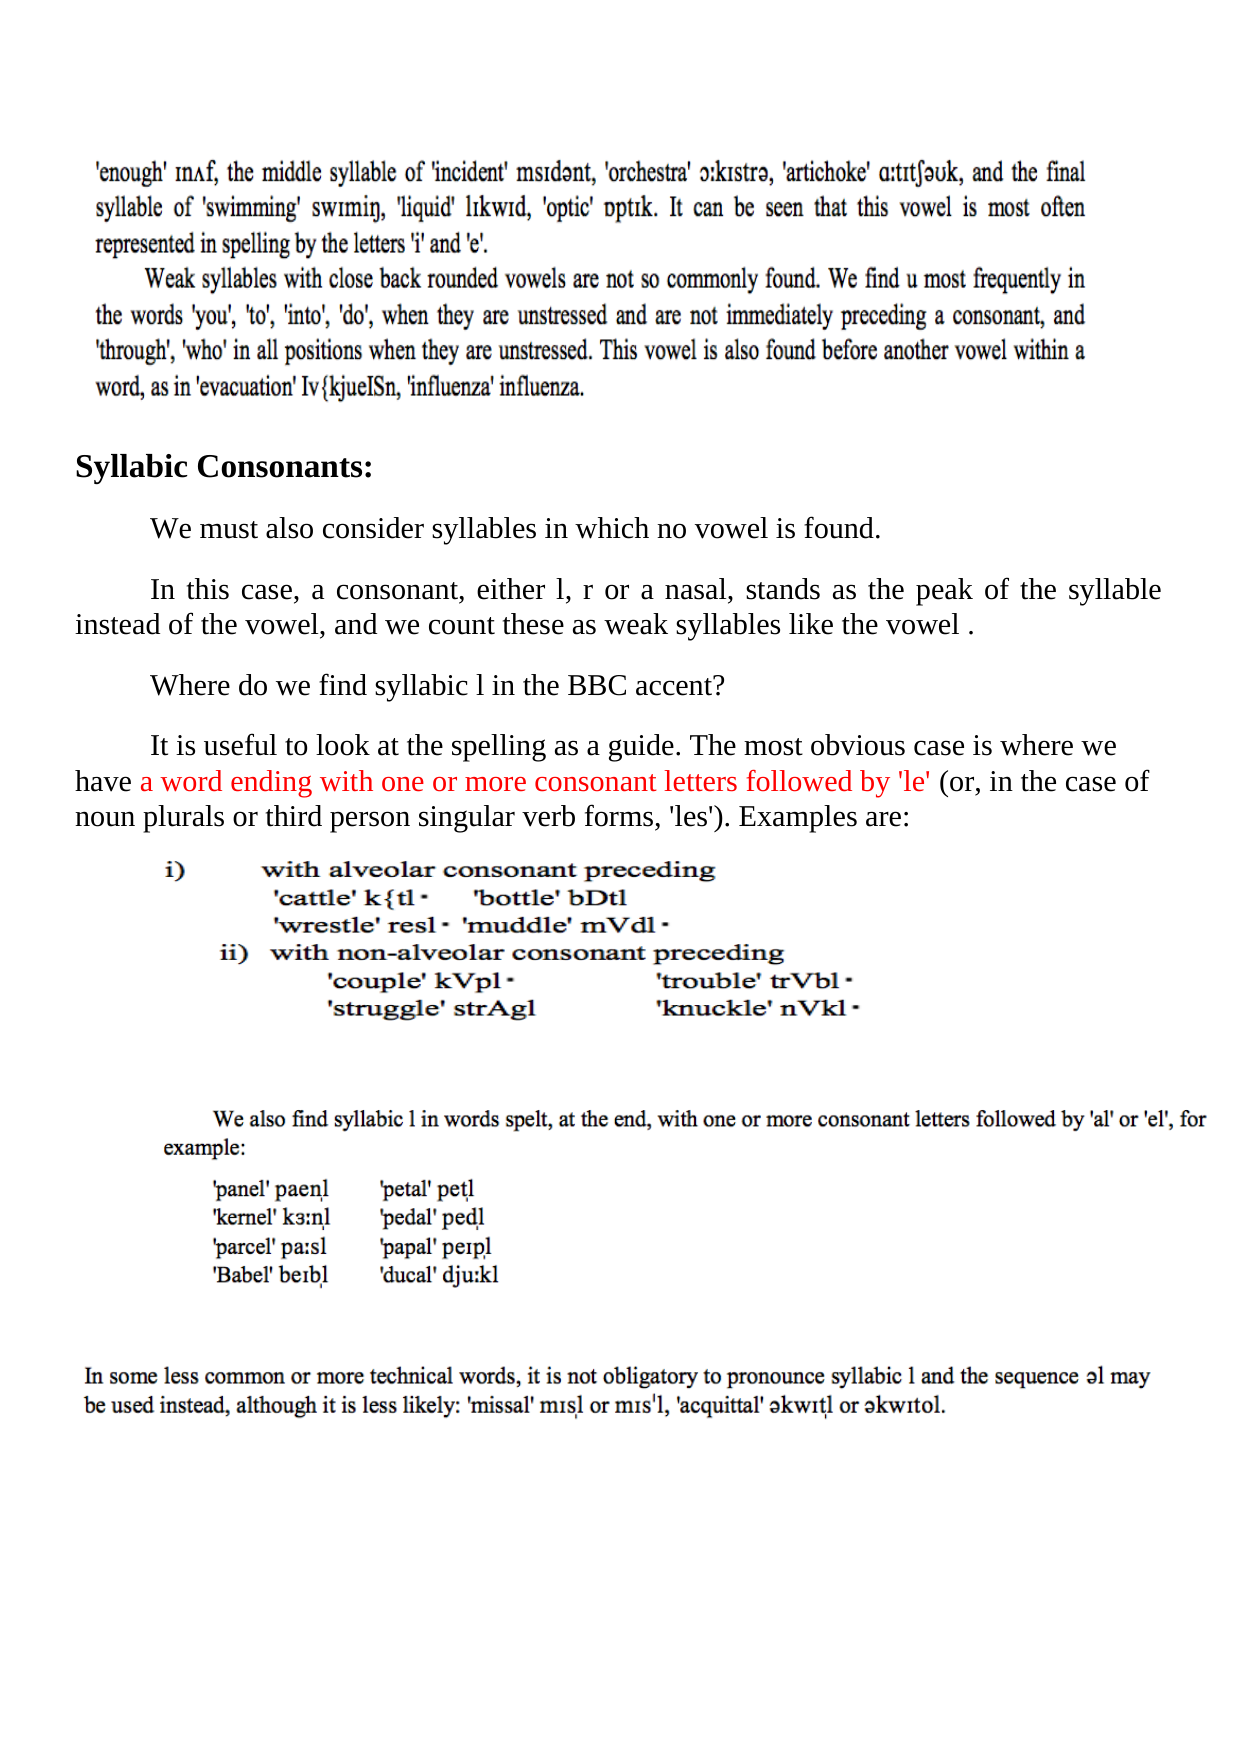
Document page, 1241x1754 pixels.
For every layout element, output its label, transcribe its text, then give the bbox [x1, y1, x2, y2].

picture [150, 1109, 1239, 1302]
picture [150, 857, 882, 1025]
text It is useful to look at the spelling as a guide. The most obvious case is where we have a word ending with one or more consonant letters followed by 'le' (or, in the case of noun plurals or third person singular verb forms, 'les'). Examples are: [75, 727, 1165, 833]
text We must also consider syllables in which no vowel is found. [75, 510, 1165, 545]
text Syllabic Consonants: [75, 447, 1165, 485]
picture [75, 135, 1124, 414]
text In this case, a consonant, either l, r or a nasal, stands as the peak of the syllable instead of the vowel, and we count these as weak syllables like the vowel . [75, 570, 1165, 641]
picture [75, 1360, 1163, 1433]
text Where do we find syllabic l in the BBC accent? [75, 666, 1165, 702]
